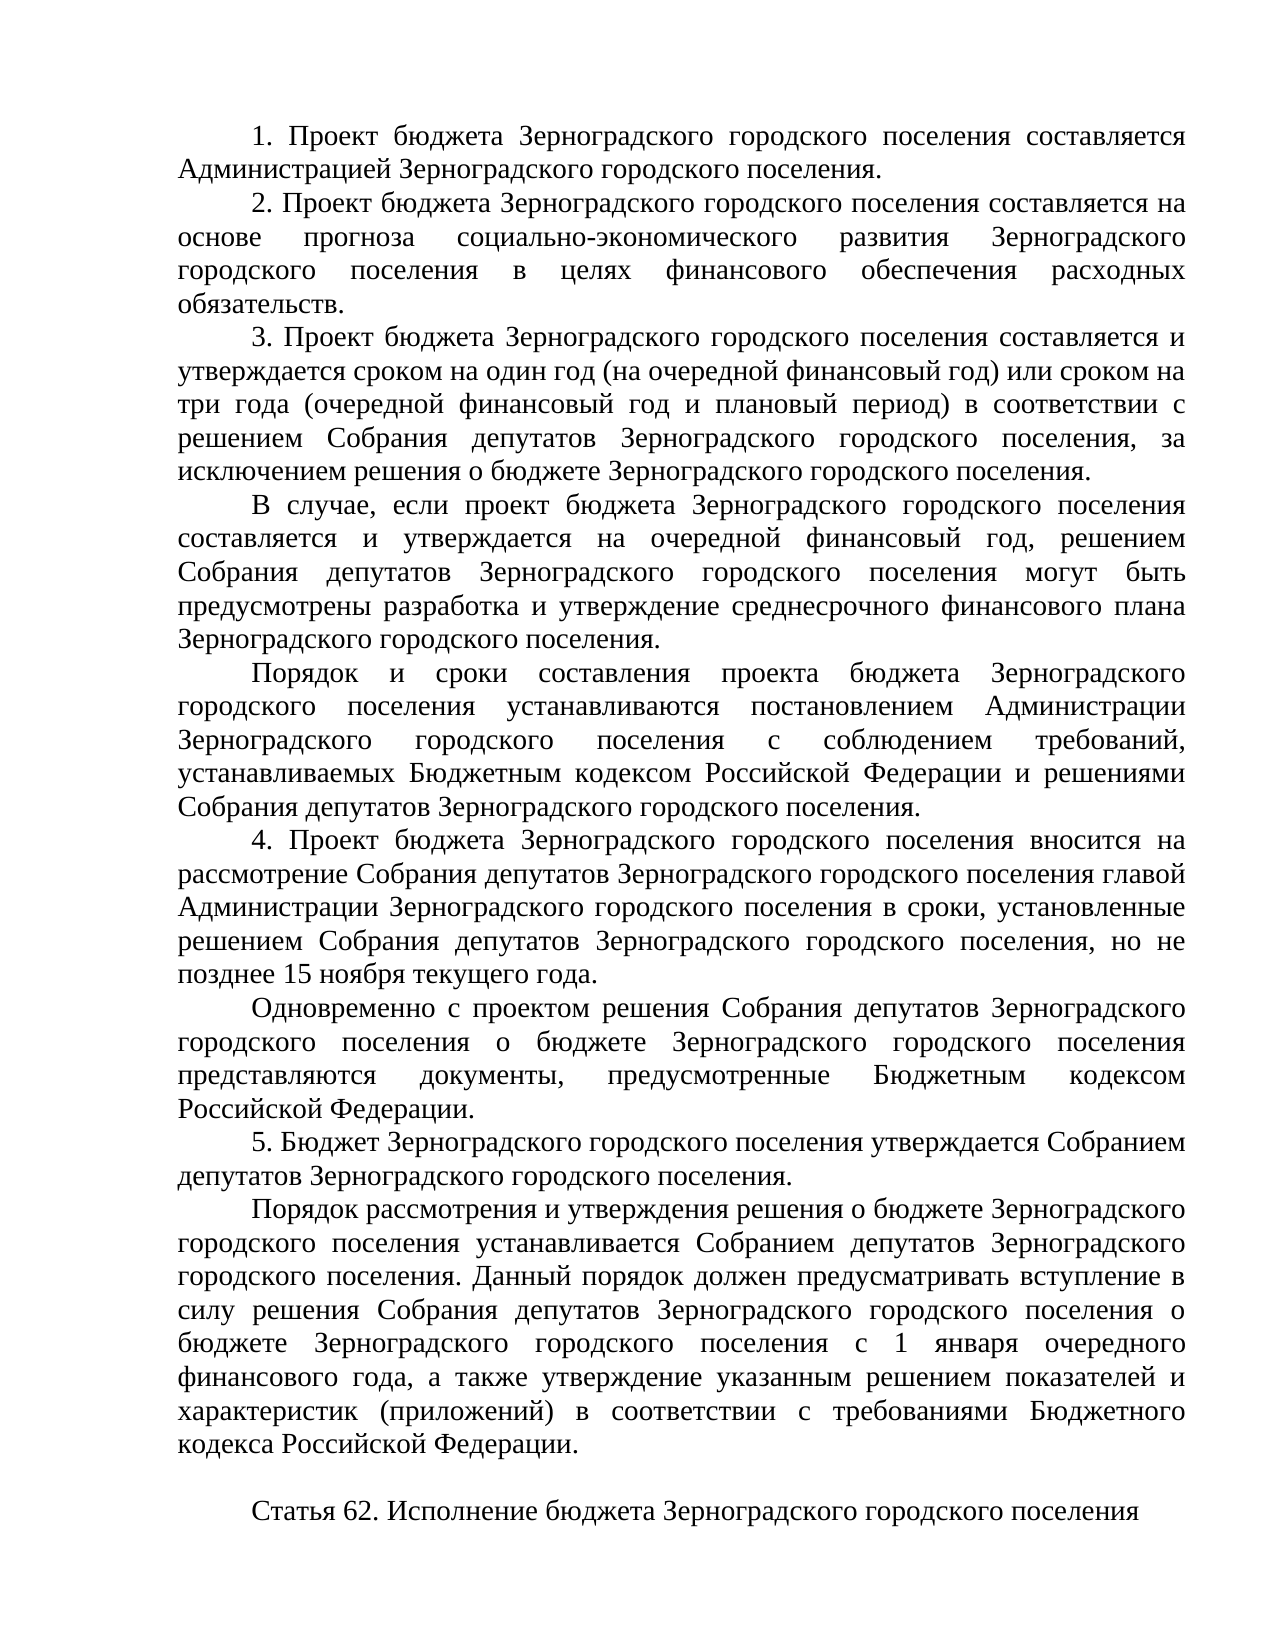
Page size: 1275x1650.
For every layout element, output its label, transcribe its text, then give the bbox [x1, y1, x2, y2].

text Порядок рассмотрения и утверждения решения о бюджете Зерноградского городского поселения устанавливается Собранием депутатов Зерноградского городского поселения. Данный порядок должен предусматривать вступление в силу решения Собрания депутатов Зерноградского городского поселения о бюджете Зерноградского городского поселения с 1 января очередного финансового года, а также утверждение указанным решением показателей и характеристик (приложений) в соответствии с требованиями Бюджетного кодекса Российской Федерации. [177, 1191, 1186, 1460]
text Одновременно с проектом решения Собрания депутатов Зерноградского городского поселения о бюджете Зерноградского городского поселения представляются документы, предусмотренные Бюджетным кодексом Российской Федерации. [177, 990, 1186, 1124]
text 4. Проект бюджета Зерноградского городского поселения вносится на рассмотрение Собрания депутатов Зерноградского городского поселения главой Администрации Зерноградского городского поселения в сроки, установленные решением Собрания депутатов Зерноградского городского поселения, но не позднее 15 ноября текущего года. [177, 822, 1186, 990]
text Статья 62. Исполнение бюджета Зерноградского городского поселения [177, 1493, 1186, 1527]
text 3. Проект бюджета Зерноградского городского поселения составляется и утверждается сроком на один год (на очередной финансовый год) или сроком на три года (очередной финансовый год и плановый период) в соответствии с решением Собрания депутатов Зерноградского городского поселения, за исключением решения о бюджете Зерноградского городского поселения. [177, 319, 1186, 487]
text Порядок и сроки составления проекта бюджета Зерноградского городского поселения устанавливаются постановлением Администрации Зерноградского городского поселения с соблюдением требований, устанавливаемых Бюджетным кодексом Российской Федерации и решениями Собрания депутатов Зерноградского городского поселения. [177, 655, 1186, 822]
text В случае, если проект бюджета Зерноградского городского поселения составляется и утверждается на очередной финансовый год, решением Собрания депутатов Зерноградского городского поселения могут быть предусмотрены разработка и утверждение среднесрочного финансового плана Зерноградского городского поселения. [177, 487, 1186, 655]
text 5. Бюджет Зерноградского городского поселения утверждается Собранием депутатов Зерноградского городского поселения. [177, 1124, 1186, 1191]
text 1. Проект бюджета Зерноградского городского поселения составляется Администрацией Зерноградского городского поселения. [177, 118, 1186, 185]
text 2. Проект бюджета Зерноградского городского поселения составляется на основе прогноза социально-экономического развития Зерноградского городского поселения в целях финансового обеспечения расходных обязательств. [177, 185, 1186, 319]
